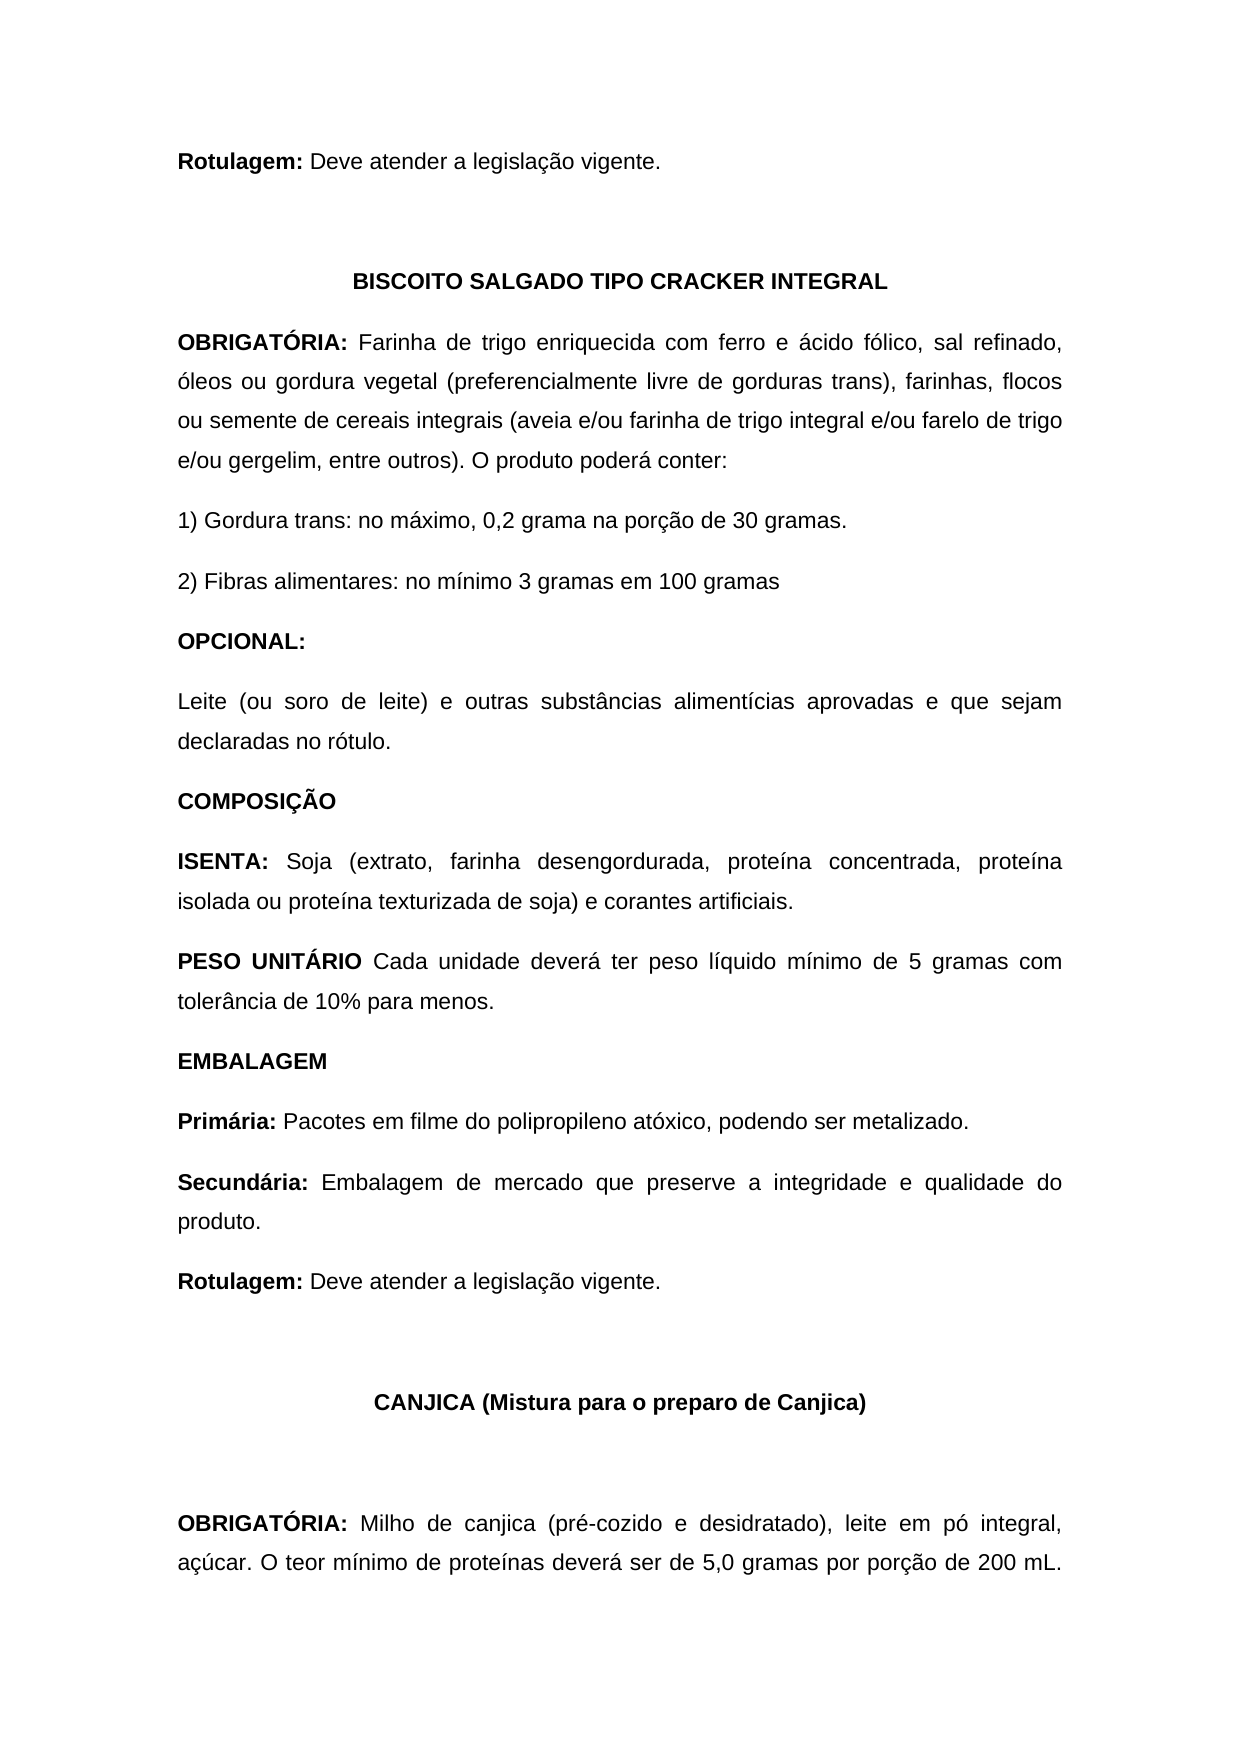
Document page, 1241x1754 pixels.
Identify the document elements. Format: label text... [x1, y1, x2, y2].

text 1) Gordura trans: no máximo, 0,2 grama na porção de 30 gramas. [177, 507, 1063, 534]
text COMPOSIÇÃO [177, 788, 1063, 814]
text BISCOITO SALGADO TIPO CRACKER INTEGRAL [177, 268, 1063, 294]
text EMBALAGEM [177, 1048, 1063, 1074]
text PESO UNITÁRIO Cada unidade deverá ter peso líquido mínimo de 5 gramas com tolerância de 10% para menos. [177, 948, 1063, 1014]
text Secundária: Embalagem de mercado que preserve a integridade e qualidade do produto. [177, 1168, 1063, 1234]
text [177, 1509, 1063, 1575]
text 2) Fibras alimentares: no mínimo 3 gramas em 100 gramas [177, 568, 1063, 594]
text OBRIGATÓRIA: Farinha de trigo enriquecida com ferro e ácido fólico, sal refinado, óleos ou gordura vegetal (preferencialmente livre de gorduras trans), farinhas, flocos ou semente de cereais integrais (aveia e/ou farinha de trigo integral e/ou farelo de trigo e/ou gergelim, entre outros). O produto poderá conter: [177, 328, 1063, 473]
text Primária: Pacotes em filme do polipropileno atóxico, podendo ser metalizado. [177, 1108, 1063, 1134]
text ISENTA: Soja (extrato, farinha desengordurada, proteína concentrada, proteína isolada ou proteína texturizada de soja) e corantes artificiais. [177, 848, 1063, 914]
text Rotulagem: Deve atender a legislação vigente. [177, 1268, 1063, 1295]
text CANJICA (Mistura para o preparo de Canjica) [177, 1389, 1063, 1415]
text OPCIONAL: [177, 628, 1063, 654]
text Rotulagem: Deve atender a legislação vigente. [177, 148, 1063, 174]
text Leite (ou soro de leite) e outras substâncias alimentícias aprovadas e que sejam declaradas no rótulo. [177, 688, 1063, 754]
